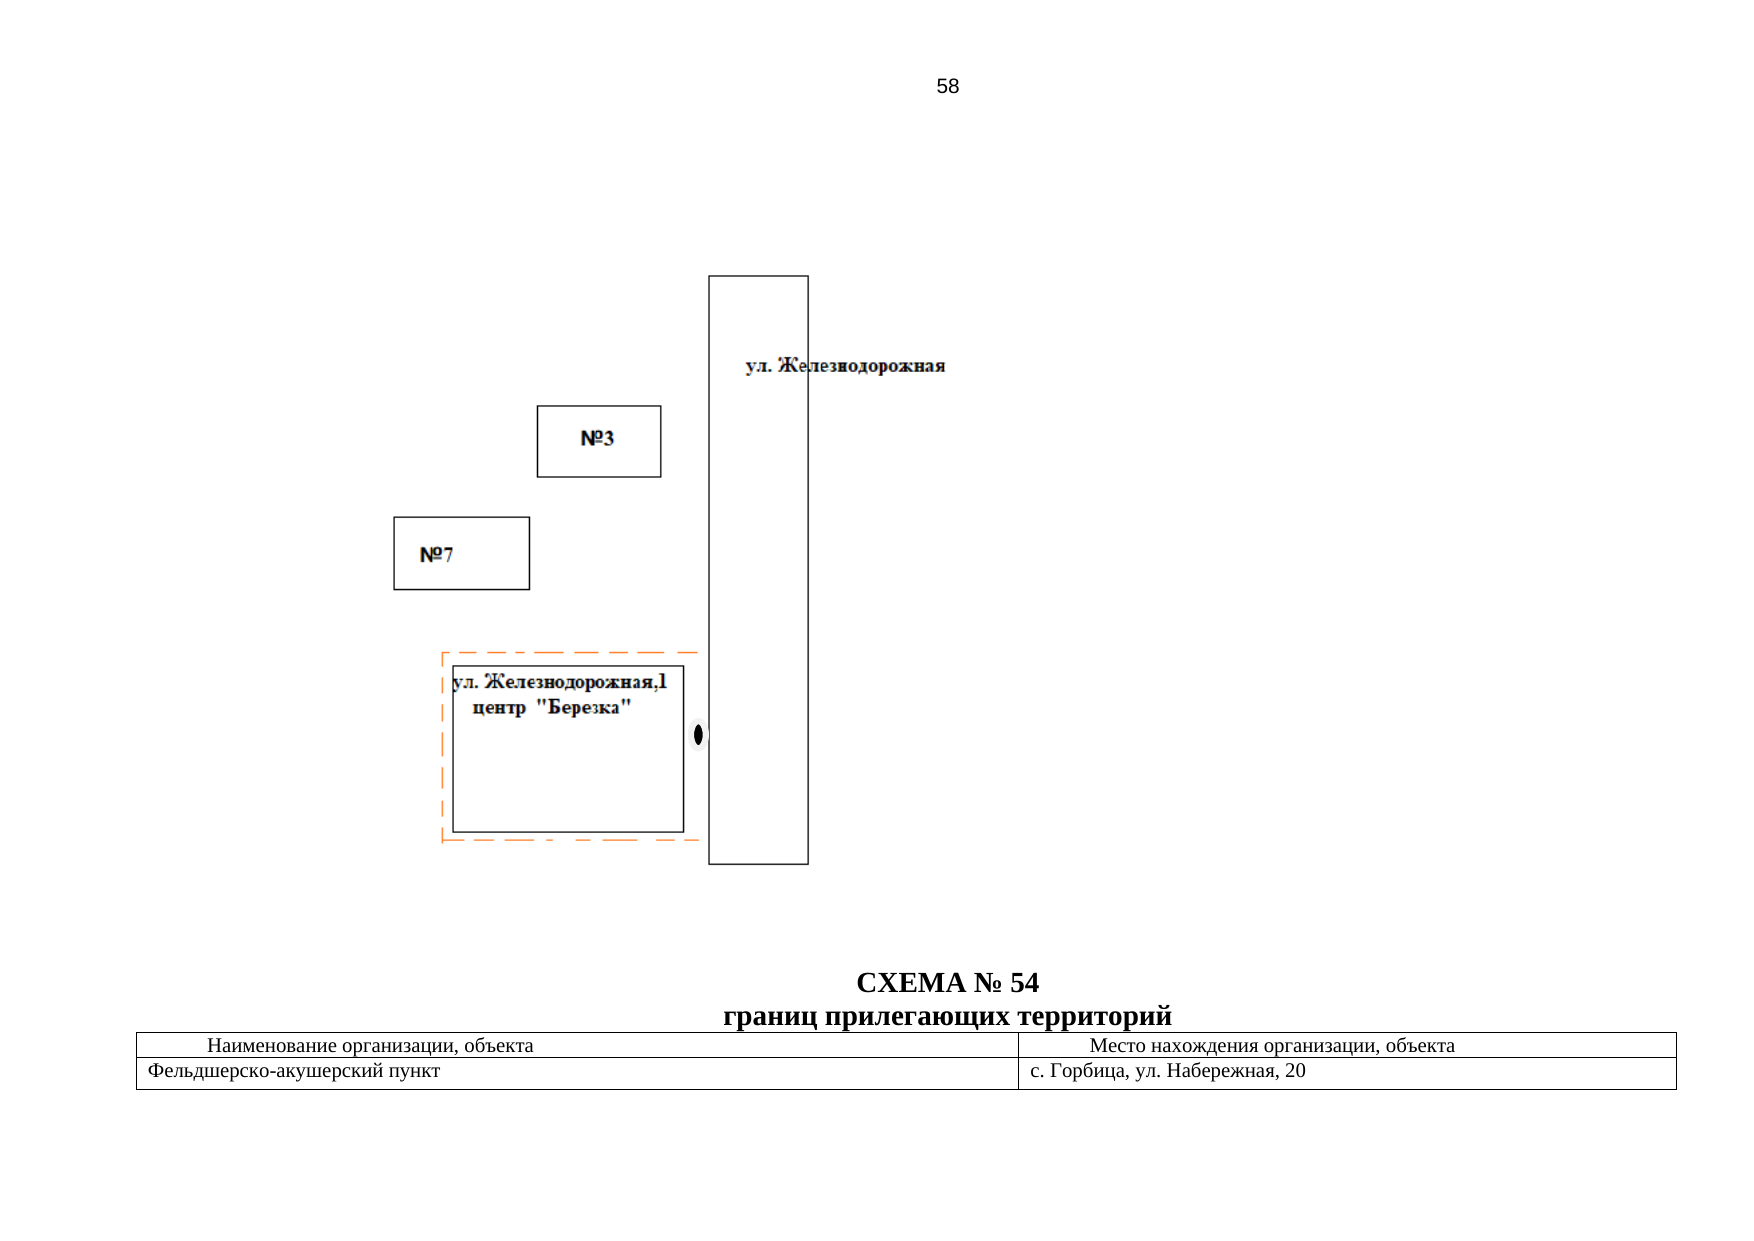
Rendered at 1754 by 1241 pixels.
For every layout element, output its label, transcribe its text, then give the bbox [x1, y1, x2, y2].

table_cell с. Горбица, ул. Набережная, 20 [1019, 1058, 1676, 1089]
table_header Место нахождения организации, объекта [1019, 1033, 1676, 1057]
text границ прилегающих территорий [148, 998, 1689, 1032]
text СХЕМА № 54 [148, 965, 1689, 998]
picture [206, 179, 1069, 908]
table_header Наименование организации, объекта [137, 1033, 1018, 1057]
table_cell Фельдшерско-акушерский пункт [137, 1058, 1018, 1089]
